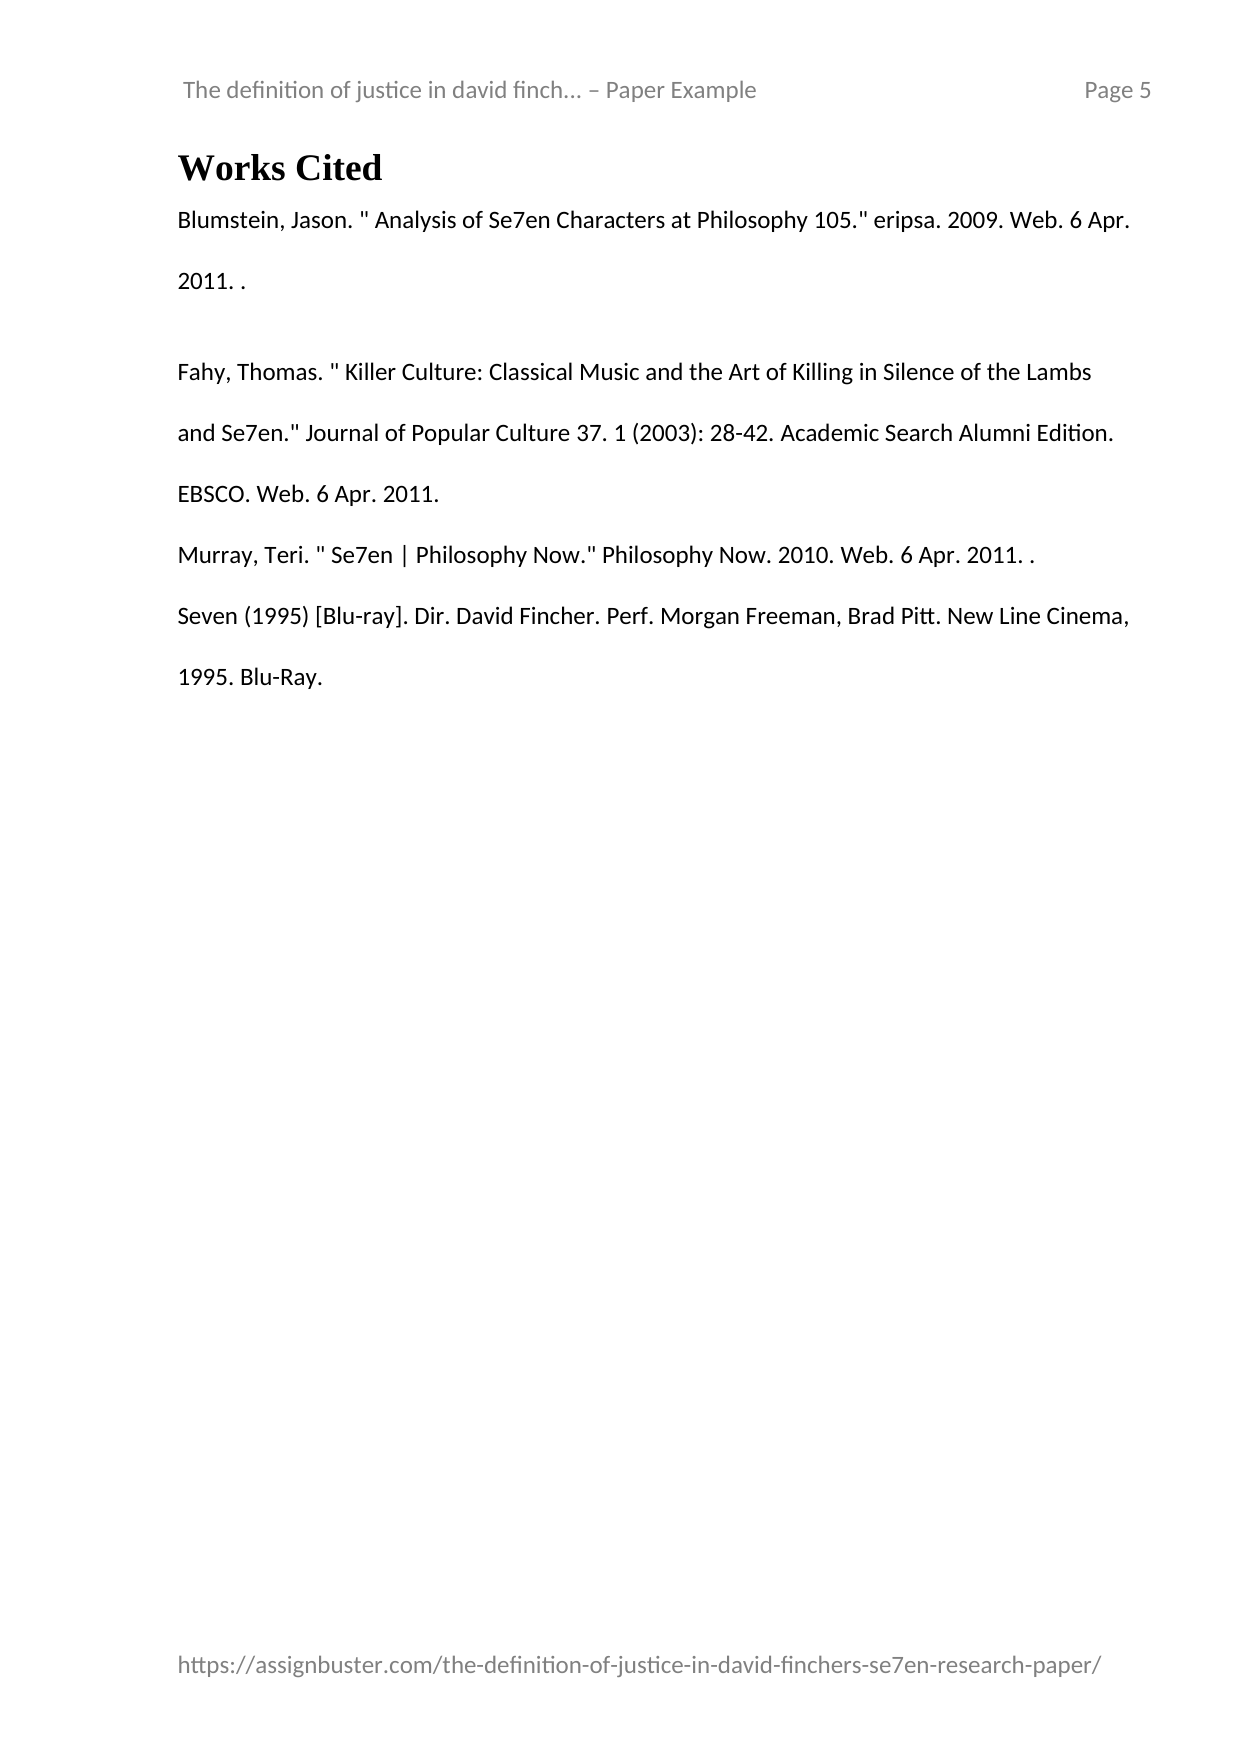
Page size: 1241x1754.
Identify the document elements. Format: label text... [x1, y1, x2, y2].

text Fahy, Thomas. " Killer Culture: Classical Music and the Art of Killing in Silence of the Lambs and Se7en." Journal of Popular Culture 37. 1 (2003): 28-42. Academic Search Alumni Edition. EBSCO. Web. 6 Apr. 2011. Murray, Teri. " Se7en | Philosophy Now." Philosophy Now. 2010. Web. 6 Apr. 2011. . Seven (1995) [Blu-ray]. Dir. David Fincher. Perf. Morgan Freeman, Brad Pitt. New Line Cinema, 1995. Blu-Ray. [177, 356, 1152, 691]
subtitle Works Cited [177, 145, 1152, 188]
text Blumstein, Jason. " Analysis of Se7en Characters at Philosophy 105." eripsa. 2009. Web. 6 Apr. 2011. . [177, 204, 1152, 296]
